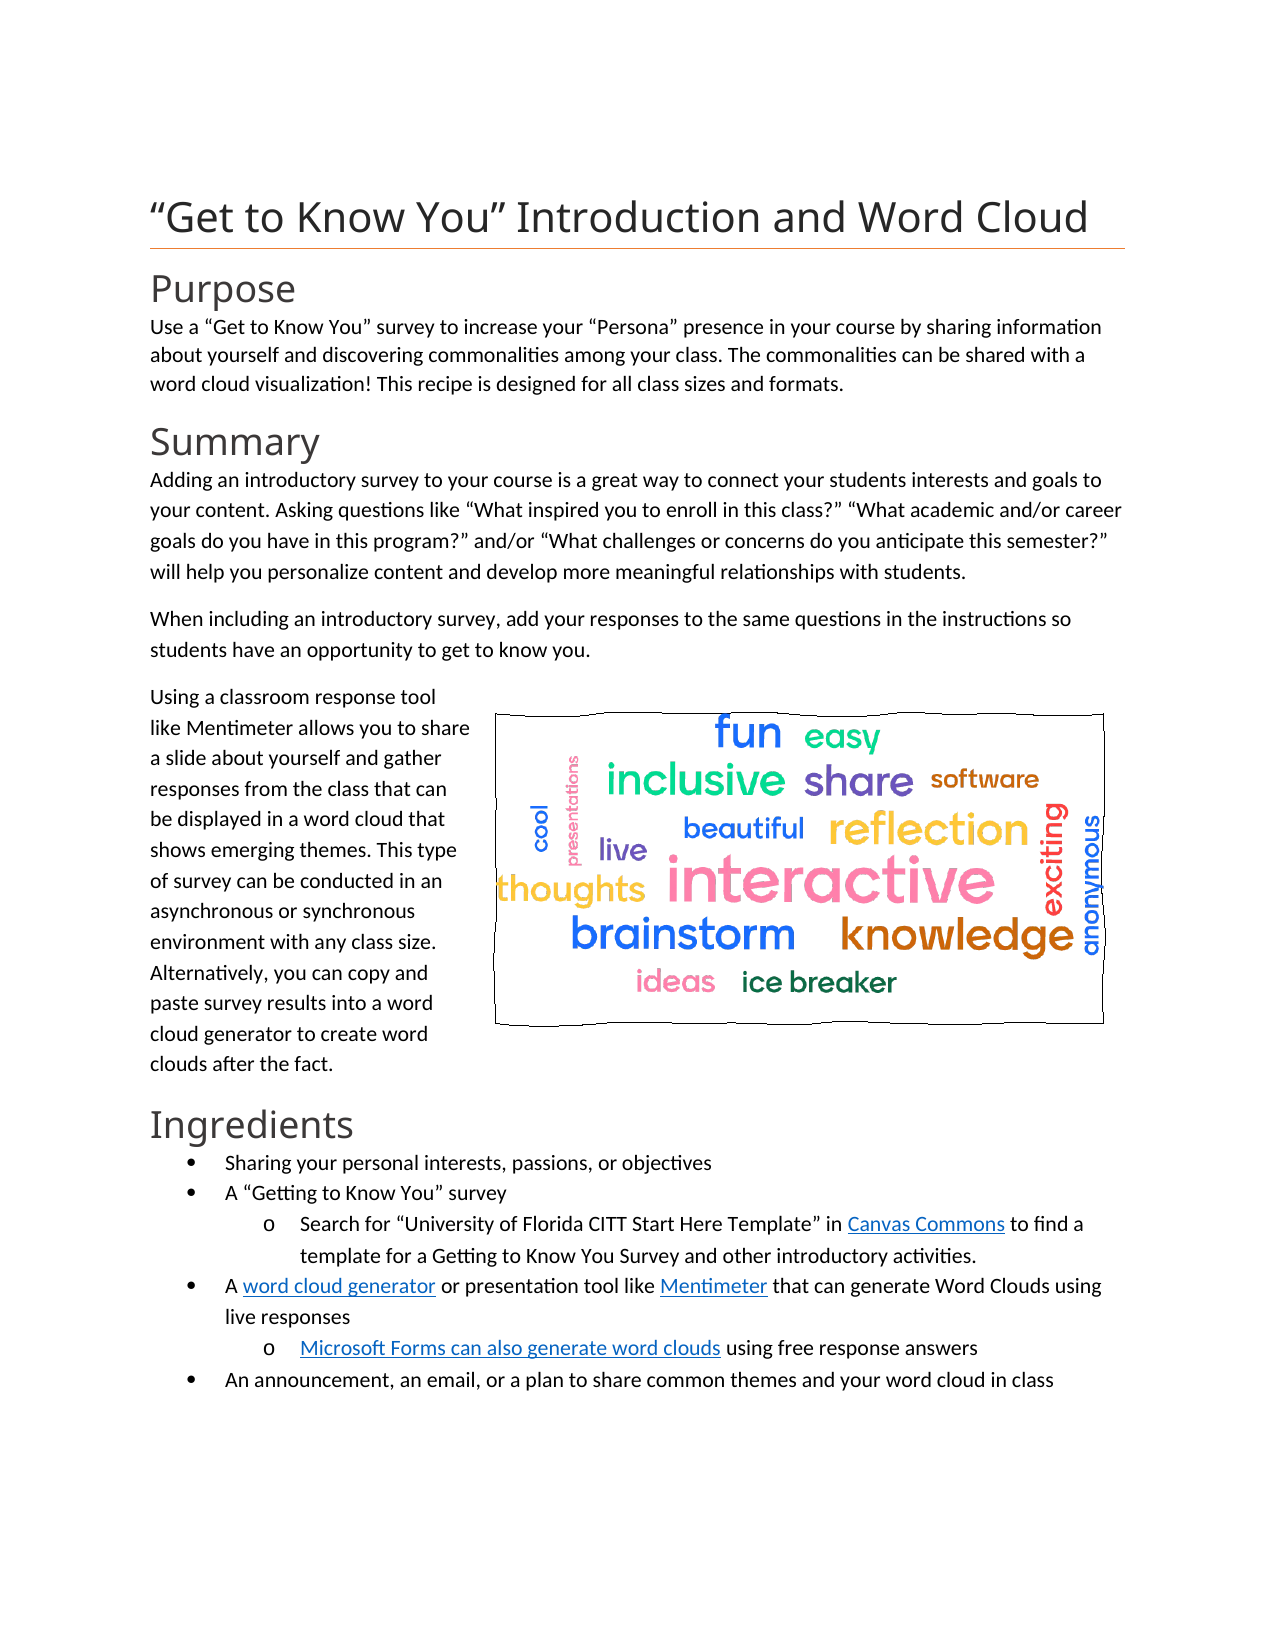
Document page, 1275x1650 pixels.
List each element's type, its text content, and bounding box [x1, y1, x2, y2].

list Microsoft Forms can also generate word clouds using free response answers [262, 1334, 1125, 1362]
list An announcement, an email, or a plan to share common themes and your word cloud in class [187, 1366, 1125, 1392]
subtitle “Get to Know You” Introduction and Word Cloud [150, 187, 1125, 248]
subtitle Ingredients [150, 1098, 1125, 1149]
list Search for “University of Florida CITT Start Here Template” in Canvas Commons to find a template for a Getting to Know You Survey and other introductory activities. [262, 1210, 1125, 1269]
subtitle Summary [150, 415, 1125, 466]
picture [495, 713, 1104, 1024]
text Use a “Get to Know You” survey to increase your “Persona” presence in your course by sharing information about yourself and discovering commonalities among your class. The commonalities can be shared with a word cloud visualization! This recipe is designed for all class sizes and formats. [150, 313, 1125, 397]
text Adding an introductory survey to your course is a great way to connect your students interests and goals to your content. Asking questions like “What inspired you to enroll in this class?” “What academic and/or career goals do you have in this program?” and/or “What challenges or concerns do you anticipate this semester?” will help you personalize content and develop more meaningful relationships with students. [150, 466, 1125, 584]
list A “Getting to Know You” survey [187, 1179, 1125, 1206]
list A word cloud generator or presentation tool like Mentimeter that can generate Word Clouds using live responses [187, 1273, 1125, 1330]
list Sharing your personal interests, passions, or objectives [187, 1149, 1125, 1176]
text When including an introductory survey, add your responses to the same questions in the instructions so students have an opportunity to get to know you. [150, 605, 1125, 662]
subtitle Purpose [150, 262, 1125, 313]
